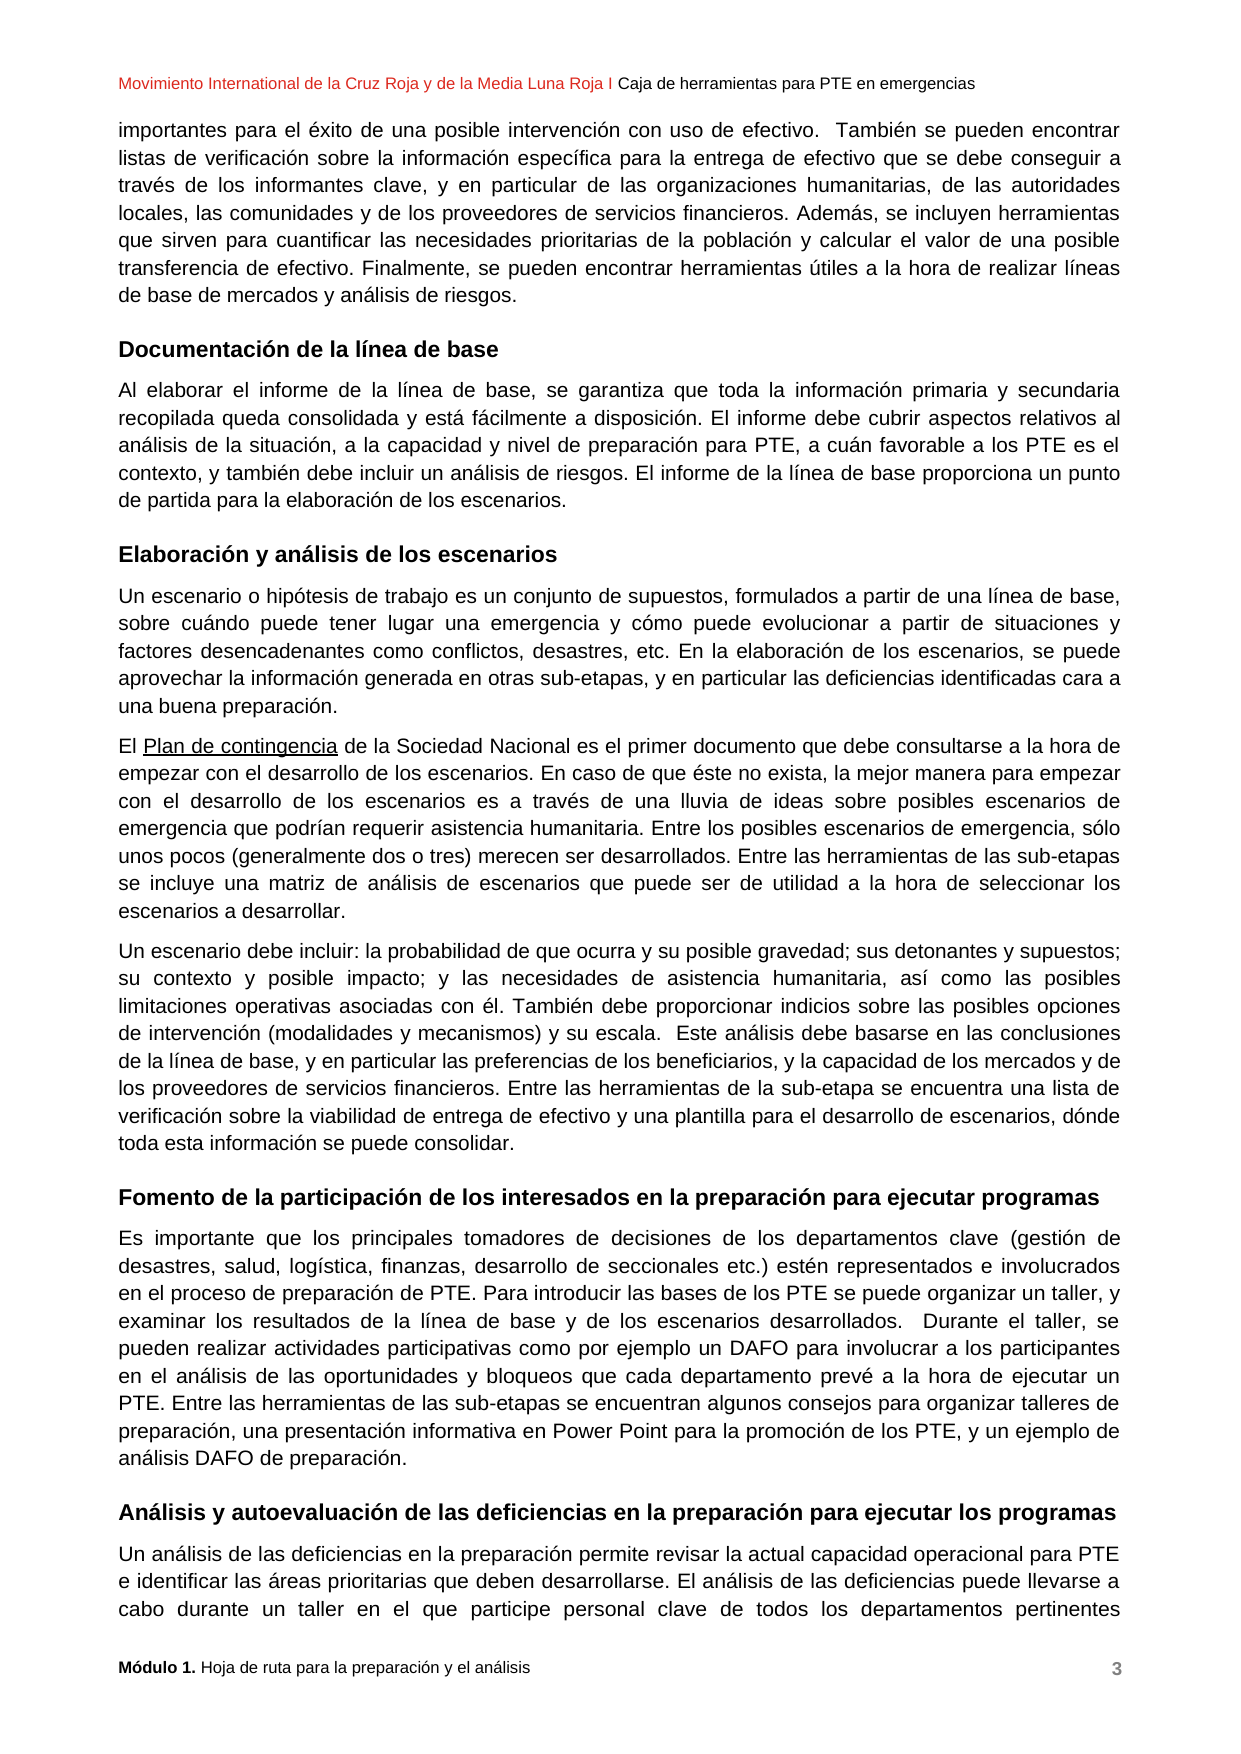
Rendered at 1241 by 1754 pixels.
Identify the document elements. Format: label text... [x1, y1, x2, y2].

subtitle Documentación de la línea de base [118, 336, 1122, 362]
subtitle Fomento de la participación de los interesados en la preparación para ejecutar programas [118, 1183, 1122, 1210]
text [118, 1541, 1122, 1620]
subtitle Elaboración y análisis de los escenarios [118, 541, 1122, 567]
text Un escenario o hipótesis de trabajo es un conjunto de supuestos, formulados a partir de una línea de base, sobre cuándo puede tener lugar una emergencia y cómo puede evolucionar a partir de situaciones y factores desencadenantes como conflictos, desastres, etc. En la elaboración de los escenarios, se puede aprovechar la información generada en otras sub-etapas, y en particular las deficiencias identificadas cara a una buena preparación. [118, 583, 1122, 717]
text Es importante que los principales tomadores de decisiones de los departamentos clave (gestión de desastres, salud, logística, finanzas, desarrollo de seccionales etc.) estén representados e involucrados en el proceso de preparación de PTE. Para introducir las bases de los PTE se puede organizar un taller, y examinar los resultados de la línea de base y de los escenarios desarrollados. Durante el taller, se pueden realizar actividades participativas como por ejemplo un DAFO para involucrar a los participantes en el análisis de las oportunidades y bloqueos que cada departamento prevé a la hora de ejecutar un PTE. Entre las herramientas de las sub-etapas se encuentran algunos consejos para organizar talleres de preparación, una presentación informativa en Power Point para la promoción de los PTE, y un ejemplo de análisis DAFO de preparación. [118, 1226, 1122, 1470]
subtitle Análisis y autoevaluación de las deficiencias en la preparación para ejecutar los programas [118, 1499, 1122, 1525]
text Un escenario debe incluir: la probabilidad de que ocurra y su posible gravedad; sus detonantes y supuestos; su contexto y posible impacto; y las necesidades de asistencia humanitaria, así como las posibles limitaciones operativas asociadas con él. También debe proporcionar indicios sobre las posibles opciones de intervención (modalidades y mecanismos) y su escala. Este análisis debe basarse en las conclusiones de la línea de base, y en particular las preferencias de los beneficiarios, y la capacidad de los mercados y de los proveedores de servicios financieros. Entre las herramientas de la sub-etapa se encuentra una lista de verificación sobre la viabilidad de entrega de efectivo y una plantilla para el desarrollo de escenarios, dónde toda esta información se puede consolidar. [118, 938, 1122, 1155]
text El Plan de contingencia de la Sociedad Nacional es el primer documento que debe consultarse a la hora de empezar con el desarrollo de los escenarios. En caso de que éste no exista, la mejor manera para empezar con el desarrollo de los escenarios es a través de una lluvia de ideas sobre posibles escenarios de emergencia que podrían requerir asistencia humanitaria. Entre los posibles escenarios de emergencia, sólo unos pocos (generalmente dos o tres) merecen ser desarrollados. Entre las herramientas de las sub-etapas se incluye una matriz de análisis de escenarios que puede ser de utilidad a la hora de seleccionar los escenarios a desarrollar. [118, 733, 1122, 922]
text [118, 118, 1122, 307]
text Al elaborar el informe de la línea de base, se garantiza que toda la información primaria y secundaria recopilada queda consolidada y está fácilmente a disposición. El informe debe cubrir aspectos relativos al análisis de la situación, a la capacidad y nivel de preparación para PTE, a cuán favorable a los PTE es el contexto, y también debe incluir un análisis de riesgos. El informe de la línea de base proporciona un punto de partida para la elaboración de los escenarios. [118, 378, 1122, 512]
